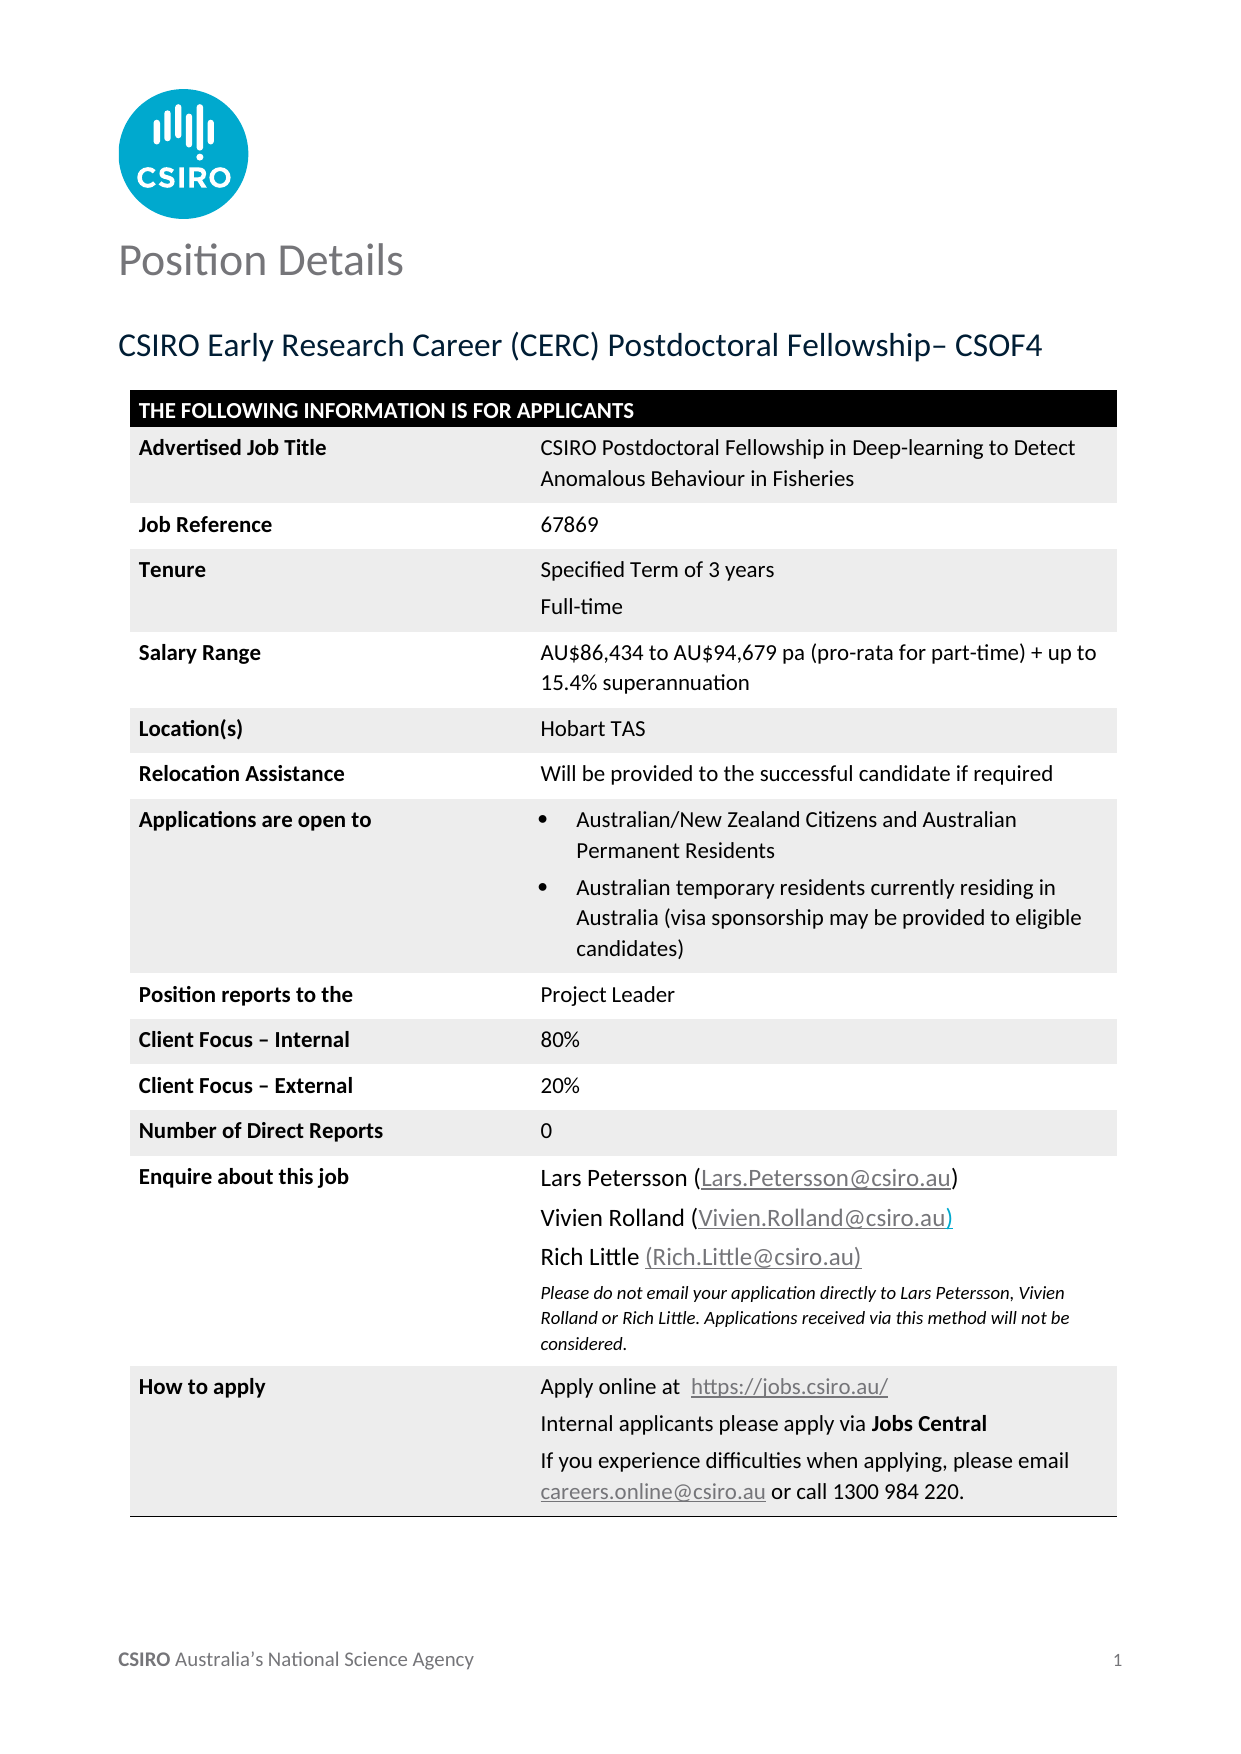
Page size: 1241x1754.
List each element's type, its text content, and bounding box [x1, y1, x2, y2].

table_cell Australian/New Zealand Citizens and Australian Permanent Residents Australian temporary residents currently residing in Australia (visa sponsorship may be provided to eligible candidates) [531, 799, 1117, 973]
table_cell Specified Term of 3 years Full-time [531, 549, 1117, 632]
table_cell Position reports to the [130, 974, 531, 1019]
table_cell 67869 [531, 504, 1117, 549]
table_cell Salary Range [130, 632, 531, 708]
table_cell Client Focus – Internal [130, 1019, 531, 1064]
table_cell Location(s) [130, 708, 531, 753]
table_cell 20% [531, 1065, 1117, 1110]
table_cell Apply online at https://jobs.csiro.au/ Internal applicants please apply via Jobs Central If you experience difficulties when applying, please email careers.online@csiro.au or call 1300 984 220. [531, 1366, 1117, 1516]
table_cell 80% [531, 1019, 1117, 1064]
table_cell Hobart TAS [531, 708, 1117, 753]
table_cell Lars Petersson (Lars.Petersson@csiro.au) Vivien Rolland (Vivien.Rolland@csiro.au) Rich Little (Rich.Little@csiro.au) Please do not email your application directly to Lars Petersson, Vivien Rolland or Rich Little. Applications received via this method will not be considered. [531, 1156, 1117, 1366]
table_cell AU$86,434 to AU$94,679 pa (pro-rata for part-time) + up to 15.4% superannuation [531, 632, 1117, 708]
table_cell Enquire about this job [130, 1156, 531, 1366]
table_cell Advertised Job Title [130, 427, 531, 503]
table_cell CSIRO Postdoctoral Fellowship in Deep-learning to Detect Anomalous Behaviour in Fisheries [531, 427, 1117, 503]
table_cell Client Focus – External [130, 1065, 531, 1110]
table_cell Project Leader [531, 974, 1117, 1019]
table_cell 0 [531, 1110, 1117, 1156]
table_cell Job Reference [130, 504, 531, 549]
table_cell Number of Direct Reports [130, 1110, 531, 1156]
table_cell Tenure [130, 549, 531, 632]
table_cell Will be provided to the successful candidate if required [531, 753, 1117, 799]
table_cell How to apply [130, 1366, 531, 1516]
table_cell Relocation Assistance [130, 753, 531, 799]
table_cell Applications are open to [130, 799, 531, 973]
table_header The following information is for applicants [130, 390, 1117, 427]
